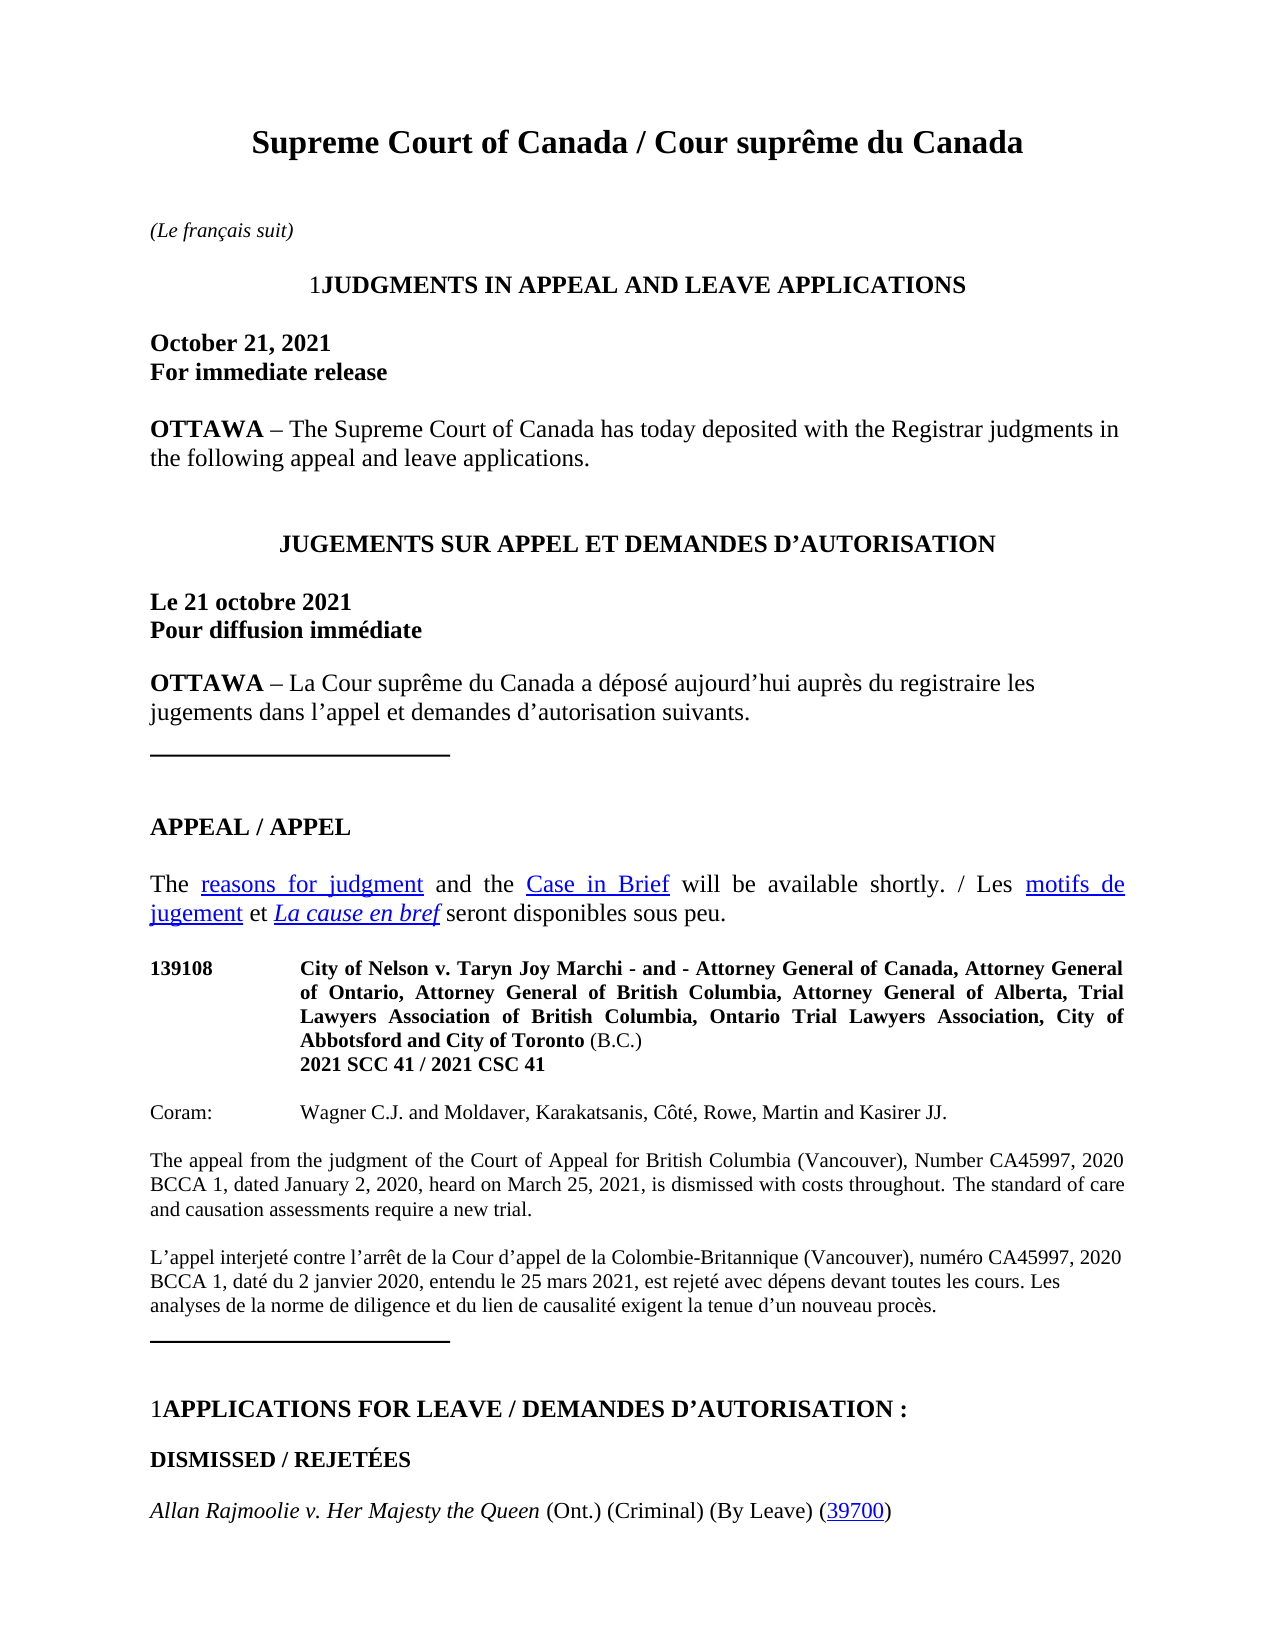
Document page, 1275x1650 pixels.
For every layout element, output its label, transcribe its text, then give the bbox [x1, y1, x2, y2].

text Supreme Court of Canada / Cour suprême du Canada [150, 122, 1125, 160]
text Allan Rajmoolie v. Her Majesty the Queen (Ont.) (Criminal) (By Leave) (39700) [150, 1497, 1125, 1523]
text The reasons for judgment and the Case in Brief will be available shortly. / Les motifs de jugement et La cause en bref seront disponibles sous peu. [150, 869, 1125, 927]
text DISMISSED / REJETÉES [150, 1446, 1125, 1473]
text For immediate release [150, 357, 1125, 386]
text 39108 City of Nelson v. Taryn Joy Marchi - and - Attorney General of Canada, Attorney General of Ontario, Attorney General of British Columbia, Attorney General of Alberta, Trial Lawyers Association of British Columbia, Ontario Trial Lawyers Association, City of Abbotsford and City of Toronto (B.C.) [150, 956, 1125, 1052]
text Pour diffusion immédiate [150, 616, 1125, 644]
text OTTAWA – La Cour suprême du Canada a déposé aujourd’hui auprès du registraire les jugements dans l’appel et demandes d’autorisation suivants. [150, 668, 1125, 726]
text (Le français suit) [150, 218, 1125, 242]
text JUDGMENTS IN APPEAL AND LEAVE APPLICATIONS [150, 271, 1125, 299]
text October 21, 2021 [150, 328, 1125, 357]
text The appeal from the judgment of the Court of Appeal for British Columbia (Vancouver), Number CA45997, 2020 BCCA 1, dated January 2, 2020, heard on March 25, 2021, is dismissed with costs throughout. The standard of care and causation assessments require a new trial. [150, 1148, 1125, 1221]
text APPEAL / APPEL [150, 812, 1125, 841]
text APPLICATIONS FOR LEAVE / DEMANDES D’AUTORISATION : [150, 1394, 1125, 1422]
text OTTAWA – The Supreme Court of Canada has today deposited with the Registrar judgments in the following appeal and leave applications. [150, 414, 1125, 472]
text L’appel interjeté contre l’arrêt de la Cour d’appel de la Colombie-Britannique (Vancouver), numéro CA45997, 2020 BCCA 1, daté du 2 janvier 2020, entendu le 25 mars 2021, est rejeté avec dépens devant toutes les cours. Les analyses de la norme de diligence et du lien de causalité exigent la tenue d’un nouveau procès. [150, 1244, 1125, 1317]
text Le 21 octobre 2021 [150, 587, 1125, 616]
text Coram: Wagner C.J. and Moldaver, Karakatsanis, Côté, Rowe, Martin and Kasirer JJ. [150, 1100, 1125, 1124]
text 2021 SCC 41 / 2021 CSC 41 [300, 1052, 1125, 1076]
text JUGEMENTS SUR APPEL ET DEMANDES D’AUTORISATION [150, 529, 1125, 558]
